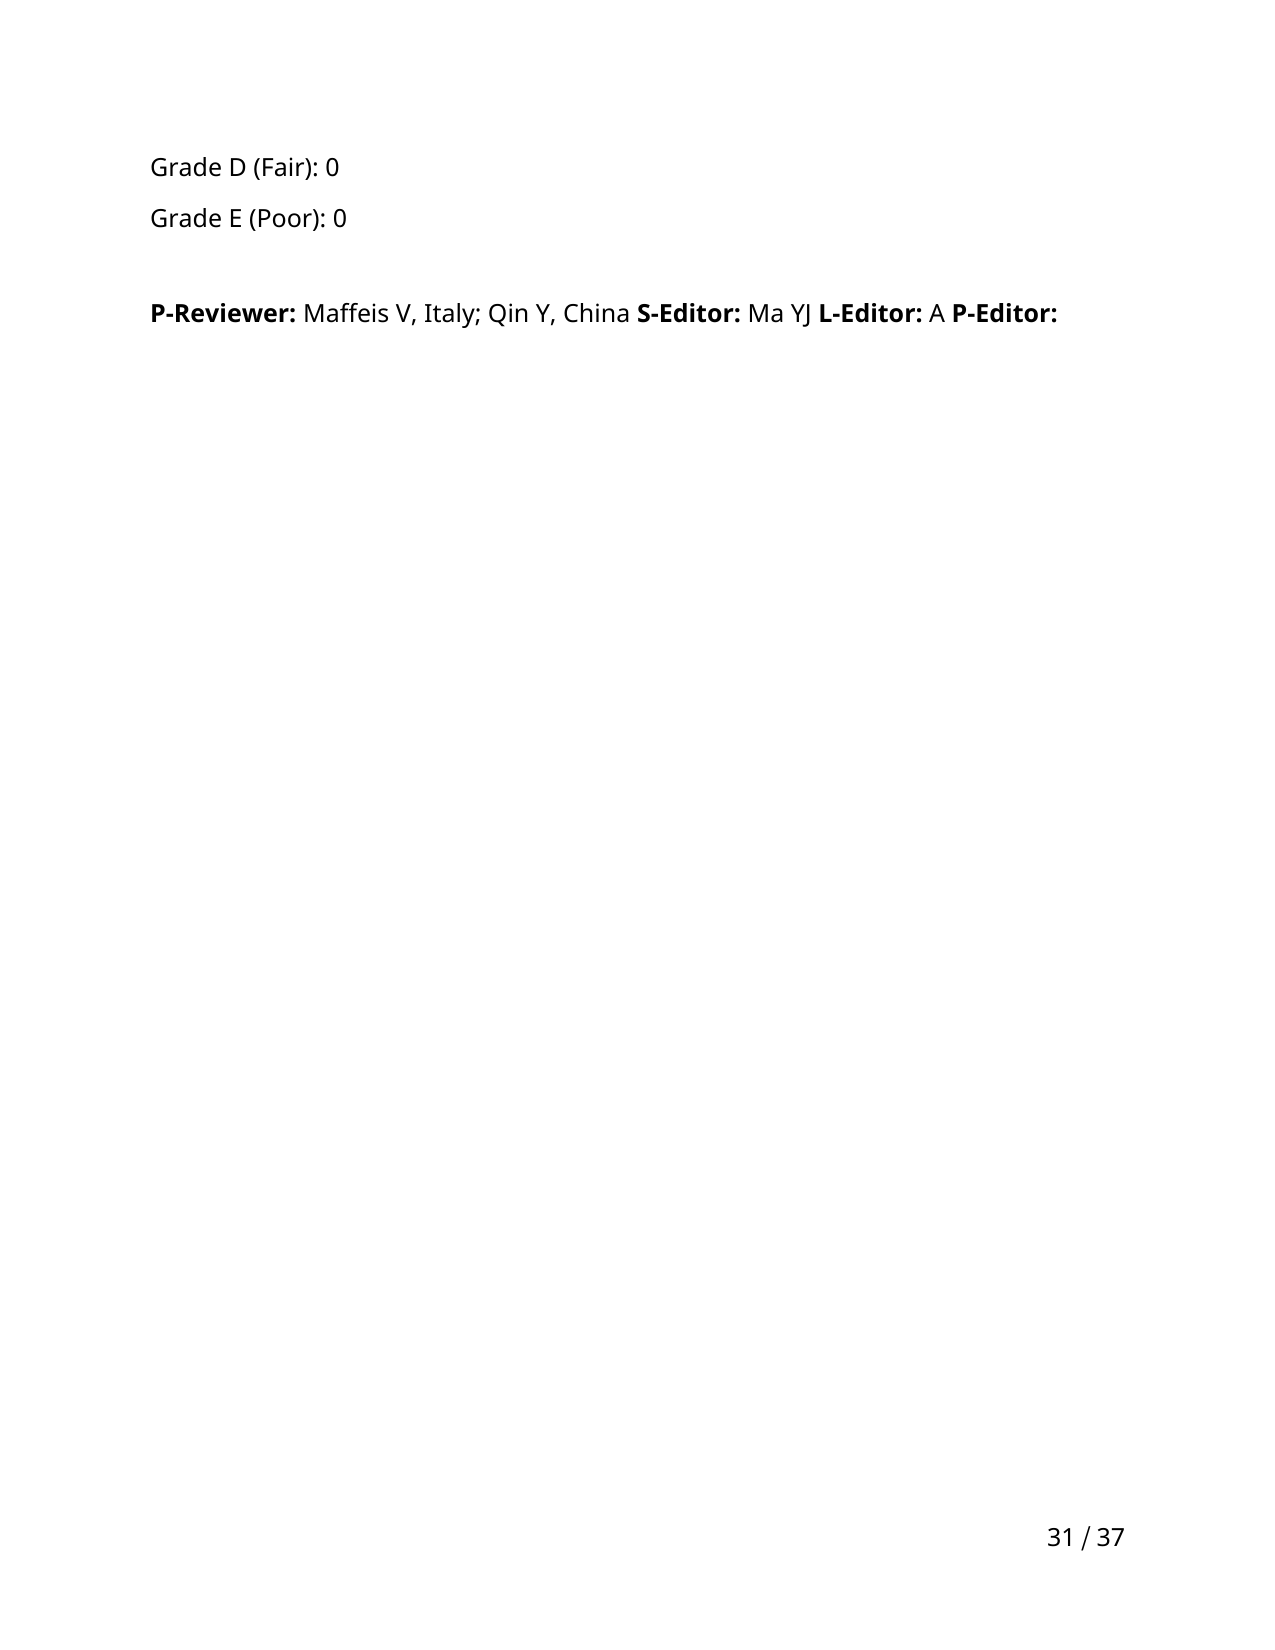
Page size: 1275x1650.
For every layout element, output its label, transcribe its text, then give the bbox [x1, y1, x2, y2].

text Grade D (Fair): 0 [150, 150, 1125, 184]
text P-Reviewer: Maffeis V, Italy; Qin Y, China S-Editor: Ma YJ L-Editor: A P-Editor: [150, 295, 1125, 329]
text Grade E (Poor): 0 [150, 201, 1125, 235]
